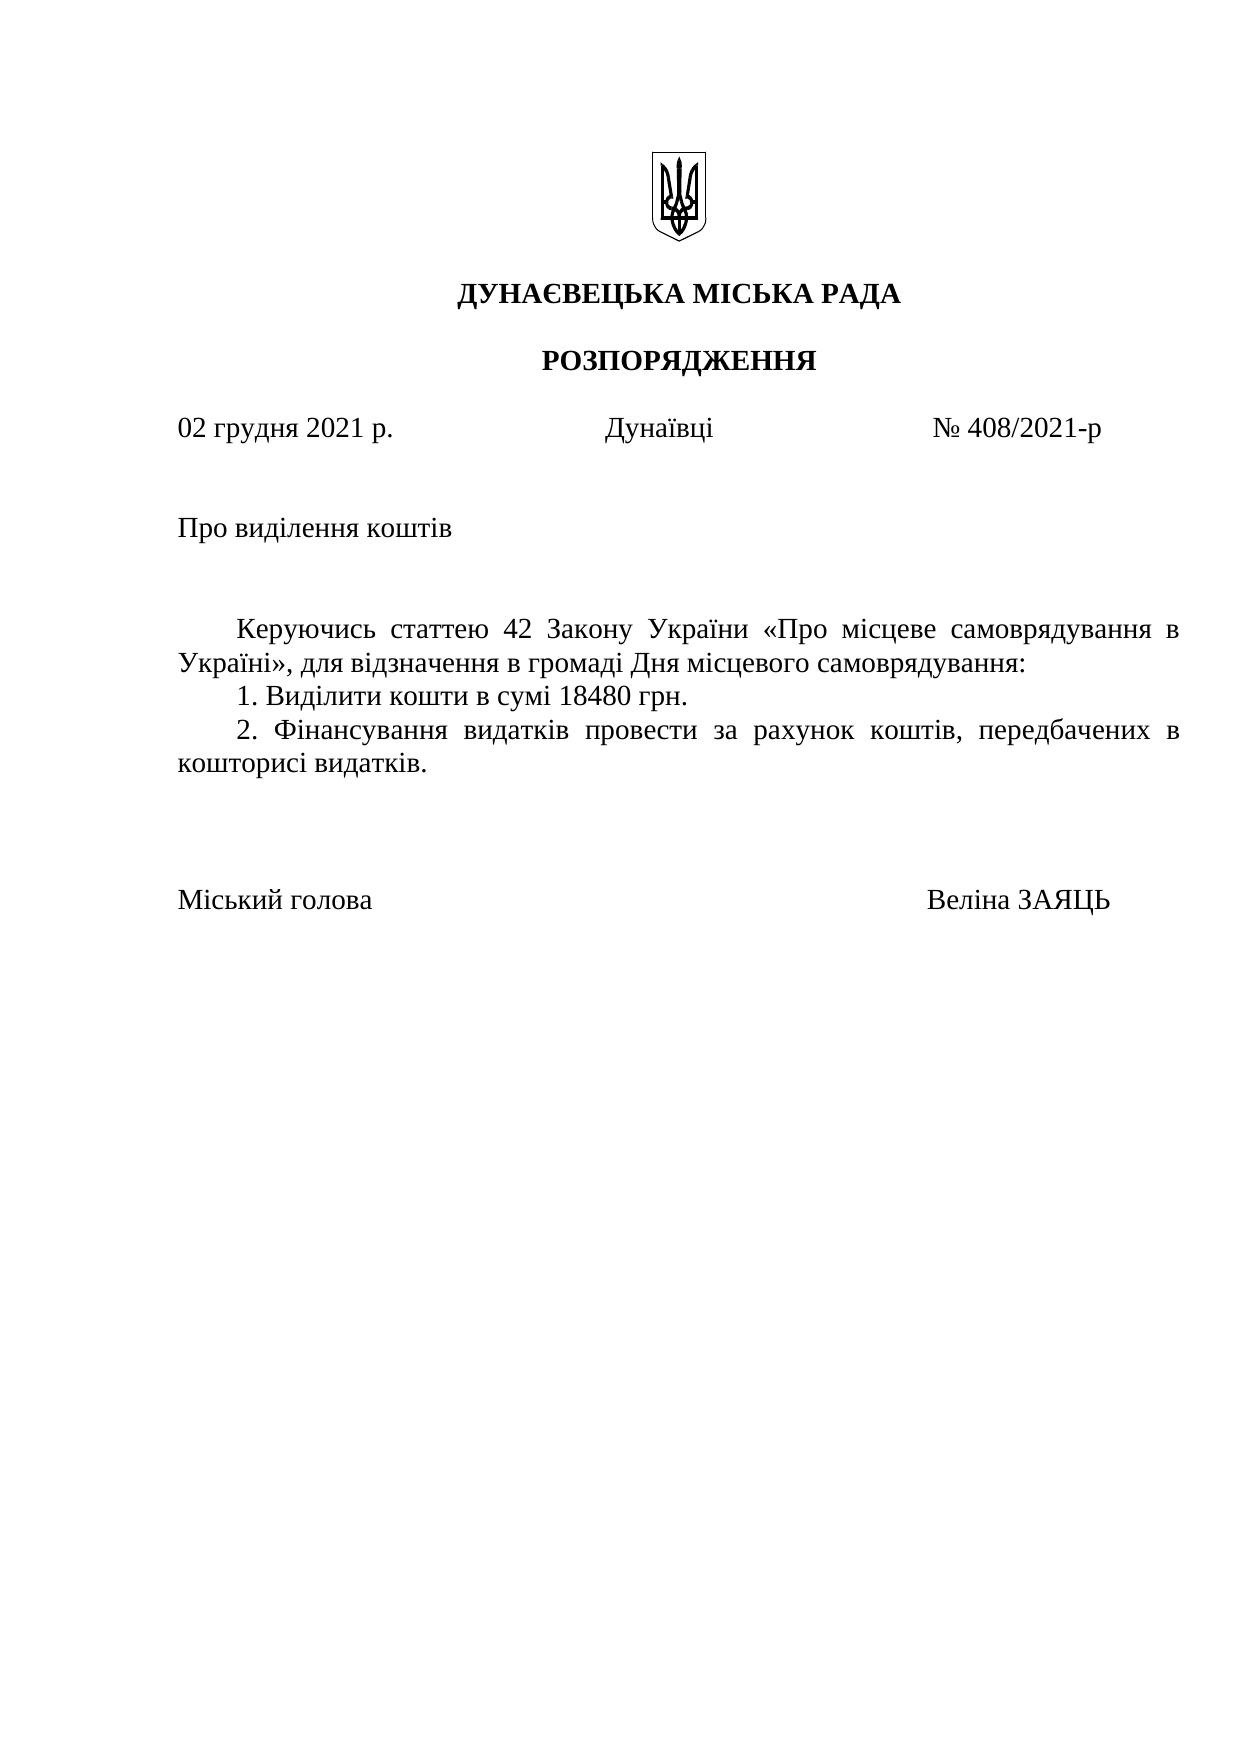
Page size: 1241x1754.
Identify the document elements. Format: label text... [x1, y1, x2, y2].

text Керуючись статтею 42 Закону України «Про місцеве самоврядування в Україні», для відзначення в громаді Дня місцевого самоврядування: [177, 611, 1181, 678]
text 1. Виділити кошти в сумі 18480 грн. [177, 678, 1181, 712]
text РОЗПОРЯДЖЕННЯ [177, 343, 1181, 376]
text Міський голова Веліна ЗАЯЦЬ [177, 882, 1181, 916]
text ДУНАЄВЕЦЬКА МІСЬКА РАДА [177, 276, 1181, 309]
text 02 грудня 2021 р. Дунаївці № 408/2021-р [177, 410, 1181, 443]
text Про виділення коштів [177, 511, 1181, 544]
text 2. Фінансування видатків провести за рахунок коштів, передбачених в кошторисі видатків. [177, 712, 1181, 779]
